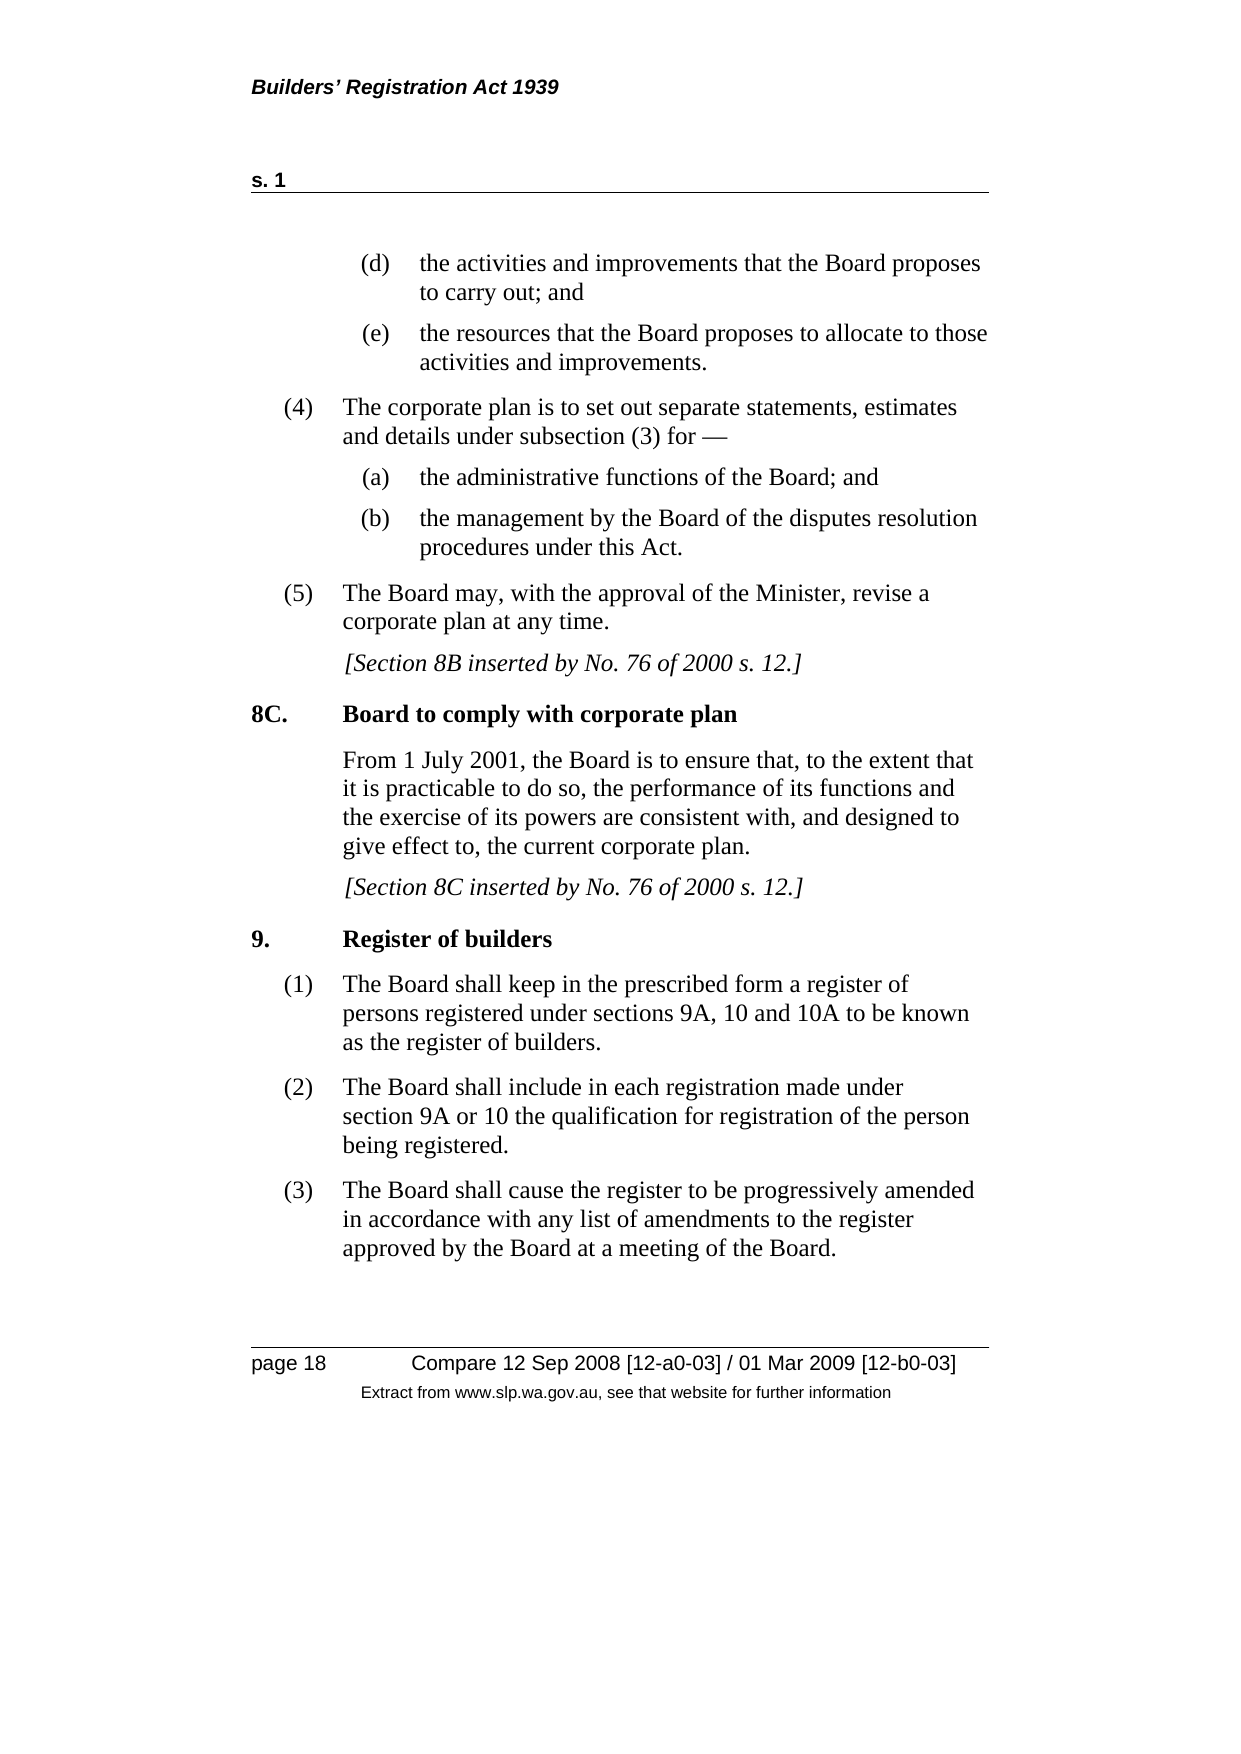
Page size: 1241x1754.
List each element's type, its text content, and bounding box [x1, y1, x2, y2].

text (a) the administrative functions of the Board; and [251, 462, 989, 491]
subtitle 8C. Board to comply with corporate plan [251, 699, 989, 728]
text (5) The Board may, with the approval of the Minister, revise a corporate plan at any time. [251, 578, 989, 635]
text (1) The Board shall keep in the prescribed form a register of persons registered under sections 9A, 10 and 10A to be known as the register of builders. [251, 969, 989, 1056]
text (3) The Board shall cause the register to be progressively amended in accordance with any list of amendments to the register approved by the Board at a meeting of the Board. [251, 1175, 989, 1261]
text (d) the activities and improvements that the Board proposes to carry out; and [251, 248, 989, 306]
text (4) The corporate plan is to set out separate statements, estimates and details under subsection (3) for — [251, 392, 989, 450]
text [Section 8B inserted by No. 76 of 2000 s. 12.] [251, 648, 989, 676]
text (2) The Board shall include in each registration made under section 9A or 10 the qualification for registration of the person being registered. [251, 1072, 989, 1158]
text From 1 July 2001, the Board is to ensure that, to the extent that it is practicable to do so, the performance of its functions and the exercise of its powers are consistent with, and designed to give effect to, the current corporate plan. [251, 745, 989, 860]
text [Section 8C inserted by No. 76 of 2000 s. 12.] [251, 872, 989, 901]
subtitle 9. Register of builders [251, 924, 989, 953]
text (e) the resources that the Board proposes to allocate to those activities and improvements. [251, 318, 989, 376]
text (b) the management by the Board of the disputes resolution procedures under this Act. [251, 503, 989, 561]
